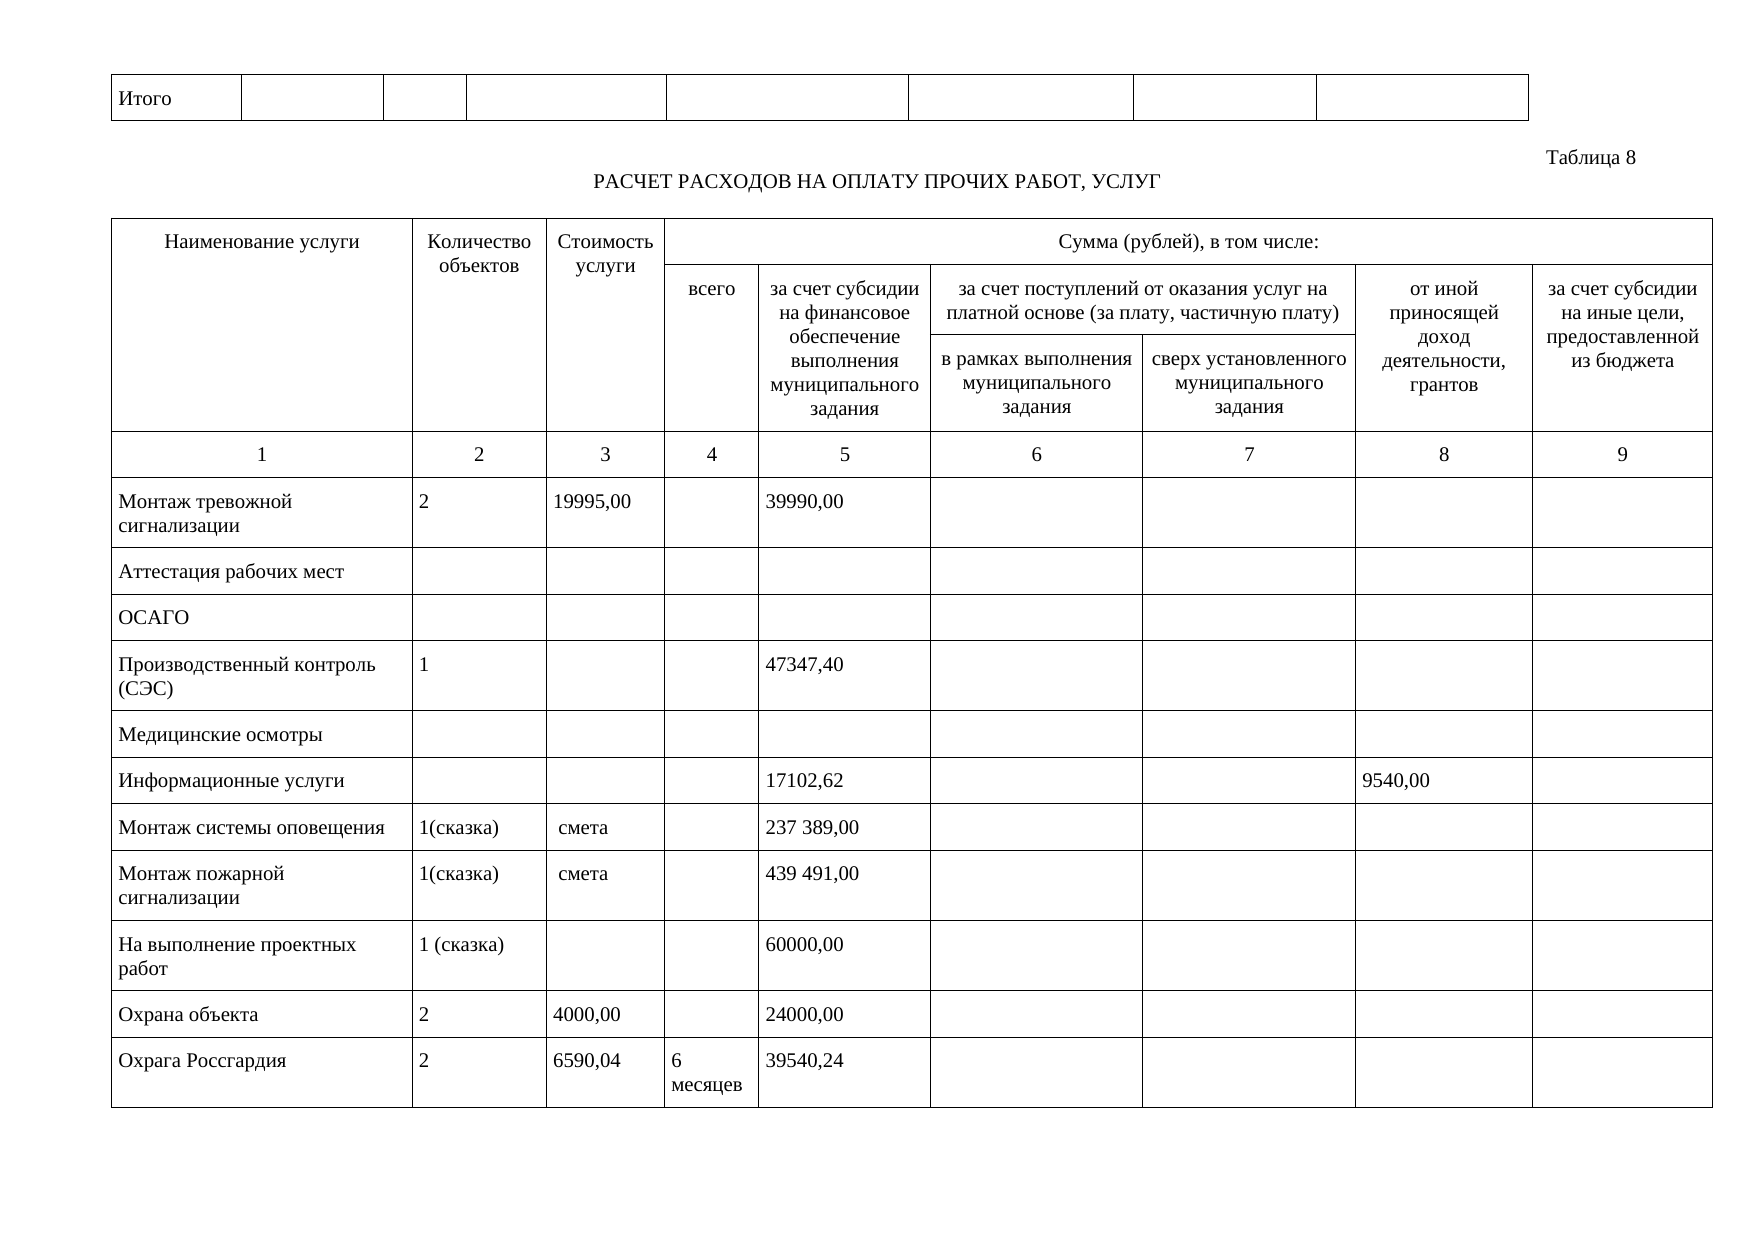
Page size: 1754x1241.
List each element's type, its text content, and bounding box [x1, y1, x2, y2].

table_cell [1533, 921, 1712, 990]
table_cell 439 491,00 [759, 851, 930, 920]
table_cell 24000,00 [759, 991, 930, 1037]
table_cell [1356, 991, 1532, 1037]
table_cell 6 месяцев [665, 1038, 758, 1107]
table_cell Охрана объекта [112, 991, 412, 1037]
table_cell [413, 711, 546, 757]
table_cell [413, 595, 546, 640]
table_cell [665, 851, 758, 920]
table_cell [665, 548, 758, 594]
table_cell [1533, 804, 1712, 849]
table_cell [1143, 641, 1355, 710]
table_cell [759, 711, 930, 757]
table_cell [1533, 1038, 1712, 1107]
table_cell [1533, 641, 1712, 710]
table_cell [1356, 595, 1532, 640]
table_cell [931, 595, 1142, 640]
table_cell [665, 991, 758, 1037]
table_cell Информационные услуги [112, 758, 412, 803]
table_cell [1143, 711, 1355, 757]
table_cell за счет поступлений от оказания услуг на платной основе (за плату, частичную плату) [931, 265, 1355, 334]
table_cell [413, 548, 546, 594]
text РАСЧЕТ РАСХОДОВ НА ОПЛАТУ ПРОЧИХ РАБОТ, УСЛУГ [118, 169, 1636, 193]
table_cell [665, 711, 758, 757]
table_header Стоимость услуги [547, 219, 664, 431]
table_cell [667, 75, 908, 120]
table_cell [1356, 711, 1532, 757]
table_cell смета [547, 851, 664, 920]
table_header Наименование услуги [112, 219, 412, 431]
table_cell [1143, 478, 1355, 547]
table_cell 1(сказка) [413, 851, 546, 920]
table_cell в рамках выполнения муниципального задания [931, 335, 1142, 431]
table_cell Производственный контроль (СЭС) [112, 641, 412, 710]
table_cell [1317, 75, 1528, 120]
table_cell [665, 921, 758, 990]
table_cell [1356, 921, 1532, 990]
table_cell 47347,40 [759, 641, 930, 710]
table_cell [1356, 641, 1532, 710]
table_cell Монтаж пожарной сигнализации [112, 851, 412, 920]
table_cell 19995,00 [547, 478, 664, 547]
table_cell 4 [665, 432, 758, 477]
table_cell ОСАГО [112, 595, 412, 640]
table_cell [665, 758, 758, 803]
table_cell 6590,04 [547, 1038, 664, 1107]
text Таблица 8 [118, 145, 1636, 169]
table_cell [931, 758, 1142, 803]
table_cell Итого [112, 75, 241, 120]
table_cell [547, 921, 664, 990]
table_cell [1143, 991, 1355, 1037]
table_cell Охрага Россгардия [112, 1038, 412, 1107]
table_cell 9540,00 [1356, 758, 1532, 803]
table_cell [1143, 548, 1355, 594]
table_cell Аттестация рабочих мест [112, 548, 412, 594]
table_cell [242, 75, 383, 120]
table_cell [1356, 851, 1532, 920]
table_cell [665, 478, 758, 547]
table_cell [1143, 851, 1355, 920]
table_cell [1143, 804, 1355, 849]
table_cell [1143, 1038, 1355, 1107]
table_cell 17102,62 [759, 758, 930, 803]
table_cell 6 [931, 432, 1142, 477]
table_cell [1356, 478, 1532, 547]
table_cell 2 [413, 991, 546, 1037]
table_cell [931, 548, 1142, 594]
table_cell [759, 548, 930, 594]
table_cell [547, 711, 664, 757]
table_cell [665, 595, 758, 640]
table_cell [759, 595, 930, 640]
table_cell [467, 75, 666, 120]
table_cell [1533, 595, 1712, 640]
table_cell смета [547, 804, 664, 849]
table_header Сумма (рублей), в том числе: [665, 219, 1712, 264]
table_cell сверх установленного муниципального задания [1143, 335, 1355, 431]
table_cell 7 [1143, 432, 1355, 477]
table_cell всего [665, 265, 758, 431]
table_cell [1356, 1038, 1532, 1107]
table_cell [931, 851, 1142, 920]
table_cell [1533, 991, 1712, 1037]
table_cell [1356, 804, 1532, 849]
table_cell Монтаж тревожной сигнализации [112, 478, 412, 547]
table_cell [1533, 548, 1712, 594]
table_cell 237 389,00 [759, 804, 930, 849]
table_cell [665, 641, 758, 710]
table_cell [1533, 711, 1712, 757]
table_cell 5 [759, 432, 930, 477]
table_cell 39540,24 [759, 1038, 930, 1107]
table_cell [931, 991, 1142, 1037]
table_cell [413, 758, 546, 803]
table_cell [931, 478, 1142, 547]
table_cell 1 [413, 641, 546, 710]
table_cell [1134, 75, 1316, 120]
table_cell [931, 804, 1142, 849]
table_cell [909, 75, 1133, 120]
table_cell [547, 641, 664, 710]
table_cell Медицинские осмотры [112, 711, 412, 757]
table_cell от иной приносящей доход деятельности, грантов [1356, 265, 1532, 431]
table_cell [1356, 548, 1532, 594]
table_cell 39990,00 [759, 478, 930, 547]
table_cell [547, 758, 664, 803]
table_cell 4000,00 [547, 991, 664, 1037]
table_cell 60000,00 [759, 921, 930, 990]
table_cell 1(сказка) [413, 804, 546, 849]
table_cell 1 [112, 432, 412, 477]
table_cell за счет субсидии на иные цели, предоставленной из бюджета [1533, 265, 1712, 431]
table_cell [1533, 478, 1712, 547]
table_cell [1143, 921, 1355, 990]
table_cell [931, 641, 1142, 710]
table_cell [931, 1038, 1142, 1107]
table_cell Монтаж системы оповещения [112, 804, 412, 849]
table_cell На выполнение проектных работ [112, 921, 412, 990]
table_cell [547, 595, 664, 640]
table_cell [1533, 758, 1712, 803]
table_cell [547, 548, 664, 594]
table_cell [665, 804, 758, 849]
table_header Количество объектов [413, 219, 546, 431]
table_cell [1533, 851, 1712, 920]
table_cell 8 [1356, 432, 1532, 477]
table_cell [384, 75, 466, 120]
table_cell 2 [413, 478, 546, 547]
table_cell 3 [547, 432, 664, 477]
table_cell 2 [413, 432, 546, 477]
table_cell [931, 921, 1142, 990]
table_cell 9 [1533, 432, 1712, 477]
table_cell 2 [413, 1038, 546, 1107]
table_cell [931, 711, 1142, 757]
table_cell [1143, 758, 1355, 803]
table_cell [1143, 595, 1355, 640]
table_cell за счет субсидии на финансовое обеспечение выполнения муниципального задания [759, 265, 930, 431]
table_cell 1 (сказка) [413, 921, 546, 990]
